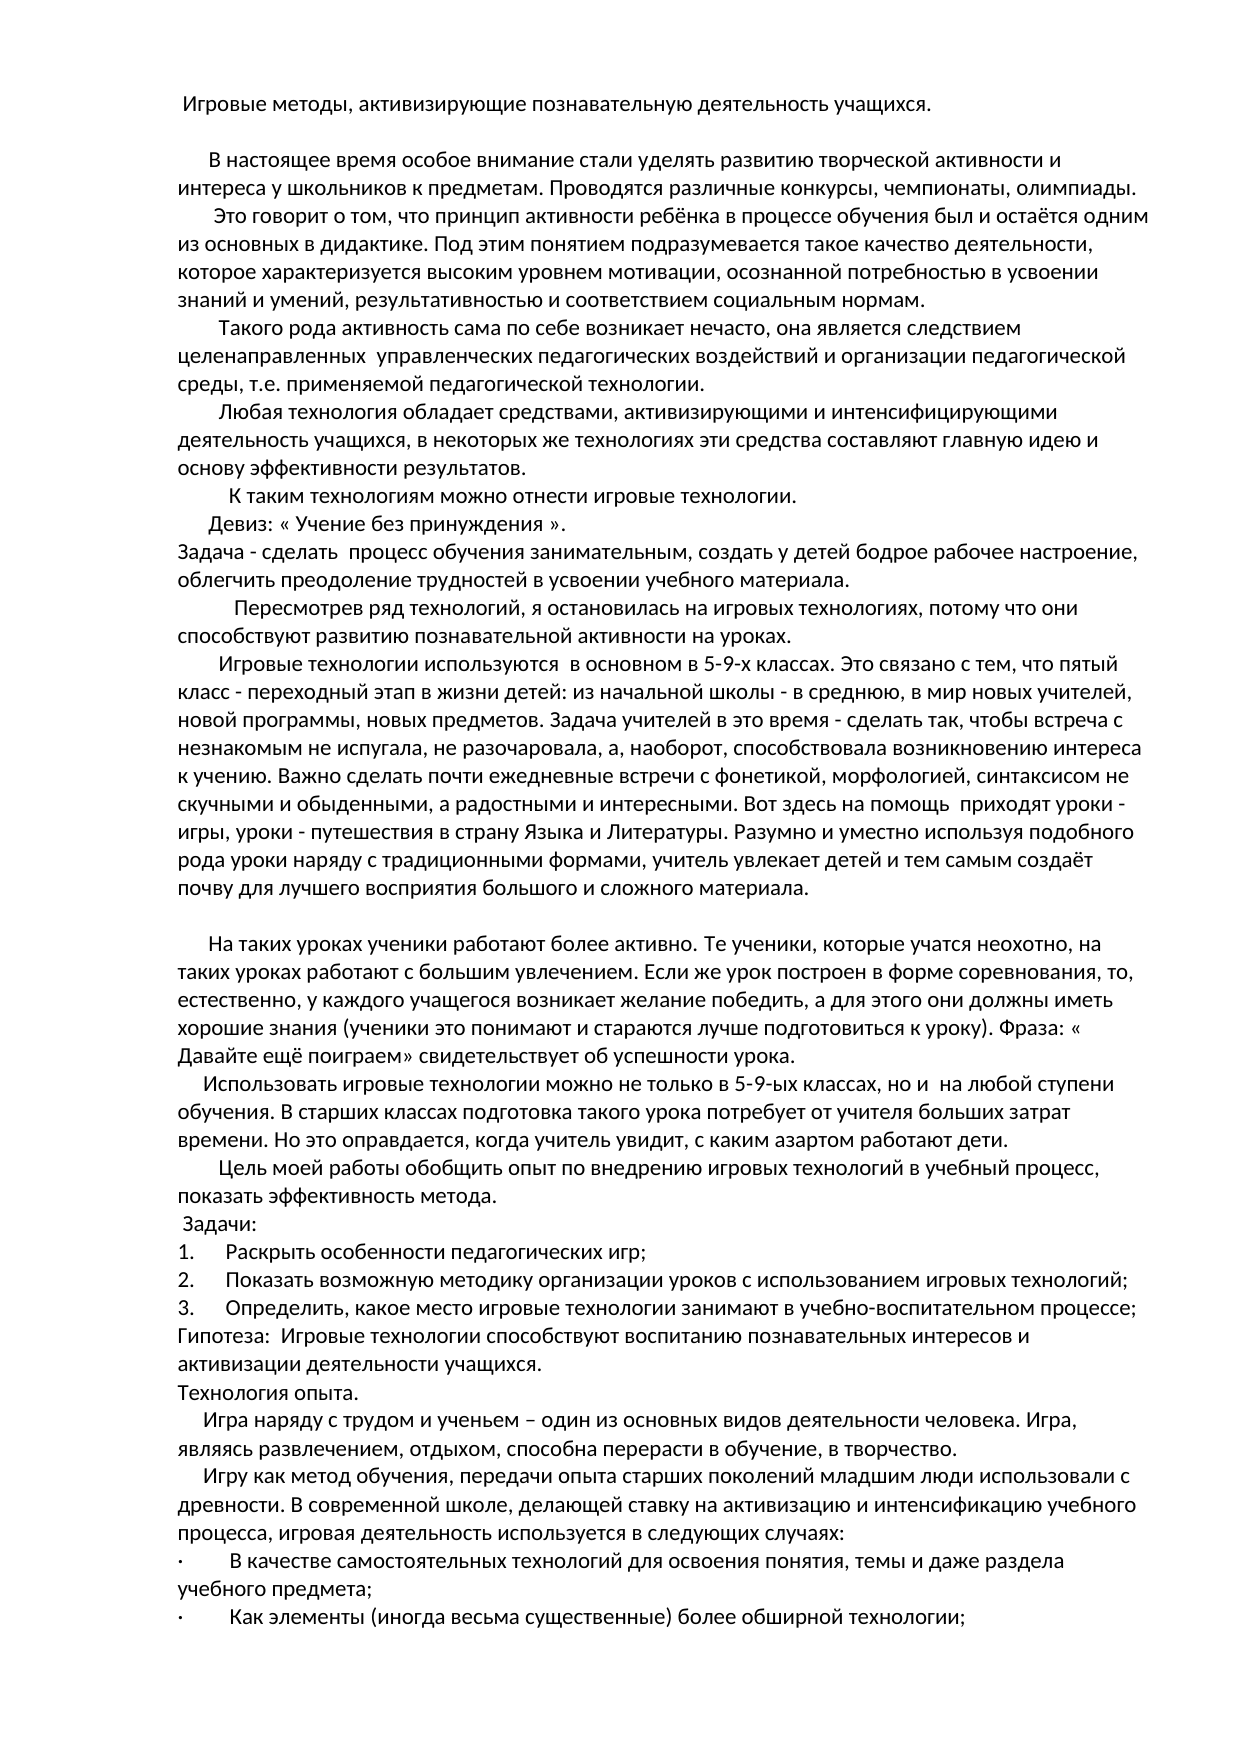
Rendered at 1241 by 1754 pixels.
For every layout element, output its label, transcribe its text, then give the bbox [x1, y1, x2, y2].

text Любая технология обладает средствами, активизирующими и интенсифицирующими деятельность учащихся, в некоторых же технологиях эти средства составляют главную идею и основу эффективности результатов. [177, 397, 1152, 481]
text · Как элементы (иногда весьма существенные) более обширной технологии; [177, 1602, 1152, 1630]
text 1. Раскрыть особенности педагогических игр; [177, 1237, 1152, 1266]
text · В качестве самостоятельных технологий для освоения понятия, темы и даже раздела учебного предмета; [177, 1546, 1152, 1602]
text Девиз: « Учение без принуждения ». [177, 509, 1152, 537]
text Пересмотрев ряд технологий, я остановилась на игровых технологиях, потому что они способствуют развитию познавательной активности на уроках. [177, 593, 1152, 649]
text Задачи: [177, 1209, 1152, 1237]
text Такого рода активность сама по себе возникает нечасто, она является следствием целенаправленных управленческих педагогических воздействий и организации педагогической среды, т.е. применяемой педагогической технологии. [177, 313, 1152, 397]
text Технология опыта. [177, 1378, 1152, 1406]
text Игра наряду с трудом и ученьем – один из основных видов деятельности человека. Игра, являясь развлечением, отдыхом, способна перерасти в обучение, в творчество. [177, 1406, 1152, 1462]
text Использовать игровые технологии можно не только в 5-9-ых классах, но и на любой ступени обучения. В старших классах подготовка такого урока потребует от учителя больших затрат времени. Но это оправдается, когда учитель увидит, с каким азартом работают дети. [177, 1069, 1152, 1153]
text К таким технологиям можно отнести игровые технологии. [177, 481, 1152, 509]
text Цель моей работы обобщить опыт по внедрению игровых технологий в учебный процесс, показать эффективность метода. [177, 1153, 1152, 1209]
text 3. Определить, какое место игровые технологии занимают в учебно-воспитательном процессе; [177, 1293, 1152, 1322]
text Игру как метод обучения, передачи опыта старших поколений младшим люди использовали с древности. В современной школе, делающей ставку на активизацию и интенсификацию учебного процесса, игровая деятельность используется в следующих случаях: [177, 1462, 1152, 1546]
text Гипотеза: Игровые технологии способствуют воспитанию познавательных интересов и активизации деятельности учащихся. [177, 1322, 1152, 1378]
text Это говорит о том, что принцип активности ребёнка в процессе обучения был и остаётся одним из основных в дидактике. Под этим понятием подразумевается такое качество деятельности, которое характеризуется высоким уровнем мотивации, осознанной потребностью в усвоении знаний и умений, результативностью и соответствием социальным нормам. [177, 201, 1152, 313]
text В настоящее время особое внимание стали уделять развитию творческой активности и интереса у школьников к предметам. Проводятся различные конкурсы, чемпионаты, олимпиады. [177, 145, 1152, 201]
text Задача - сделать процесс обучения занимательным, создать у детей бодрое рабочее настроение, облегчить преодоление трудностей в усвоении учебного материала. [177, 537, 1152, 593]
text 2. Показать возможную методику организации уроков с использованием игровых технологий; [177, 1266, 1152, 1293]
text Игровые технологии используются в основном в 5-9-х классах. Это связано с тем, что пятый класс - переходный этап в жизни детей: из начальной школы - в среднюю, в мир новых учителей, новой программы, новых предметов. Задача учителей в это время - сделать так, чтобы встреча с незнакомым не испугала, не разочаровала, а, наоборот, способствовала возникновению интереса к учению. Важно сделать почти ежедневные встречи с фонетикой, морфологией, синтаксисом не скучными и обыденными, а радостными и интересными. Вот здесь на помощь приходят уроки - игры, уроки - путешествия в страну Языка и Литературы. Разумно и уместно используя подобного рода уроки наряду с традиционными формами, учитель увлекает детей и тем самым создаёт почву для лучшего восприятия большого и сложного материала. [177, 649, 1152, 901]
text Игровые методы, активизирующие познавательную деятельность учащихся. [177, 89, 1152, 117]
text На таких уроках ученики работают более активно. Те ученики, которые учатся неохотно, на таких уроках работают с большим увлечением. Если же урок построен в форме соревнования, то, естественно, у каждого учащегося возникает желание победить, а для этого они должны иметь хорошие знания (ученики это понимают и стараются лучше подготовиться к уроку). Фраза: « Давайте ещё поиграем» свидетельствует об успешности урока. [177, 929, 1152, 1069]
